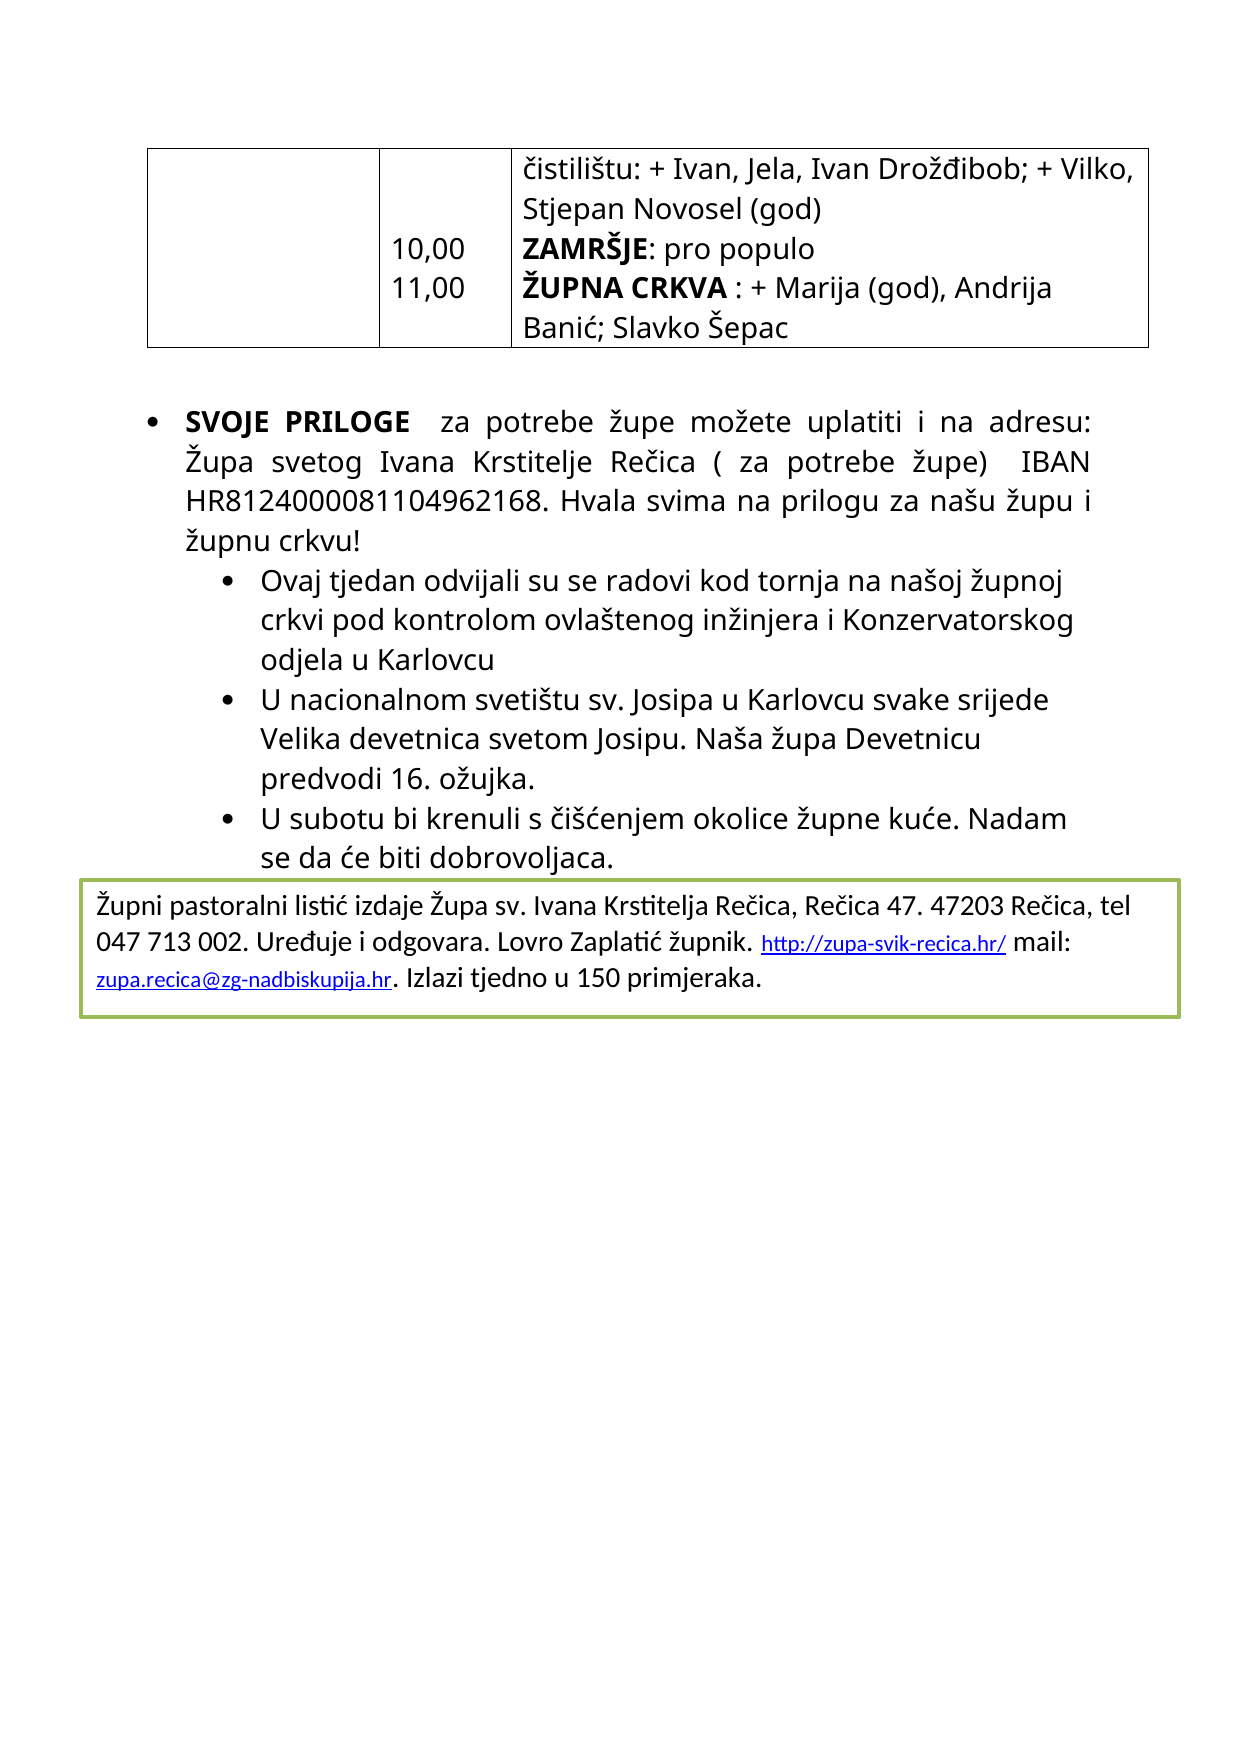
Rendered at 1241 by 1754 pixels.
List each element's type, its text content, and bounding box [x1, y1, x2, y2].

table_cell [148, 149, 379, 347]
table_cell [512, 149, 1148, 347]
list SVOJE PRILOGE za potrebe župe možete uplatiti i na adresu: Župa svetog Ivana Krstitelje Rečica ( za potrebe župe) IBAN HR8124000081104962168. Hvala svima na prilogu za našu župu i župnu crkvu! [148, 401, 1093, 560]
list U subotu bi krenuli s čišćenjem okolice župne kuće. Nadam se da će biti dobrovoljaca. [223, 798, 1093, 877]
table_cell 8,30 10,00 11,00 [380, 149, 511, 347]
list U nacionalnom svetištu sv. Josipa u Karlovcu svake srijede Velika devetnica svetom Josipu. Naša župa Devetnicu predvodi 16. ožujka. [223, 679, 1093, 798]
list Ovaj tjedan odvijali su se radovi kod tornja na našoj župnoj crkvi pod kontrolom ovlaštenog inžinjera i Konzervatorskog odjela u Karlovcu [223, 560, 1093, 679]
